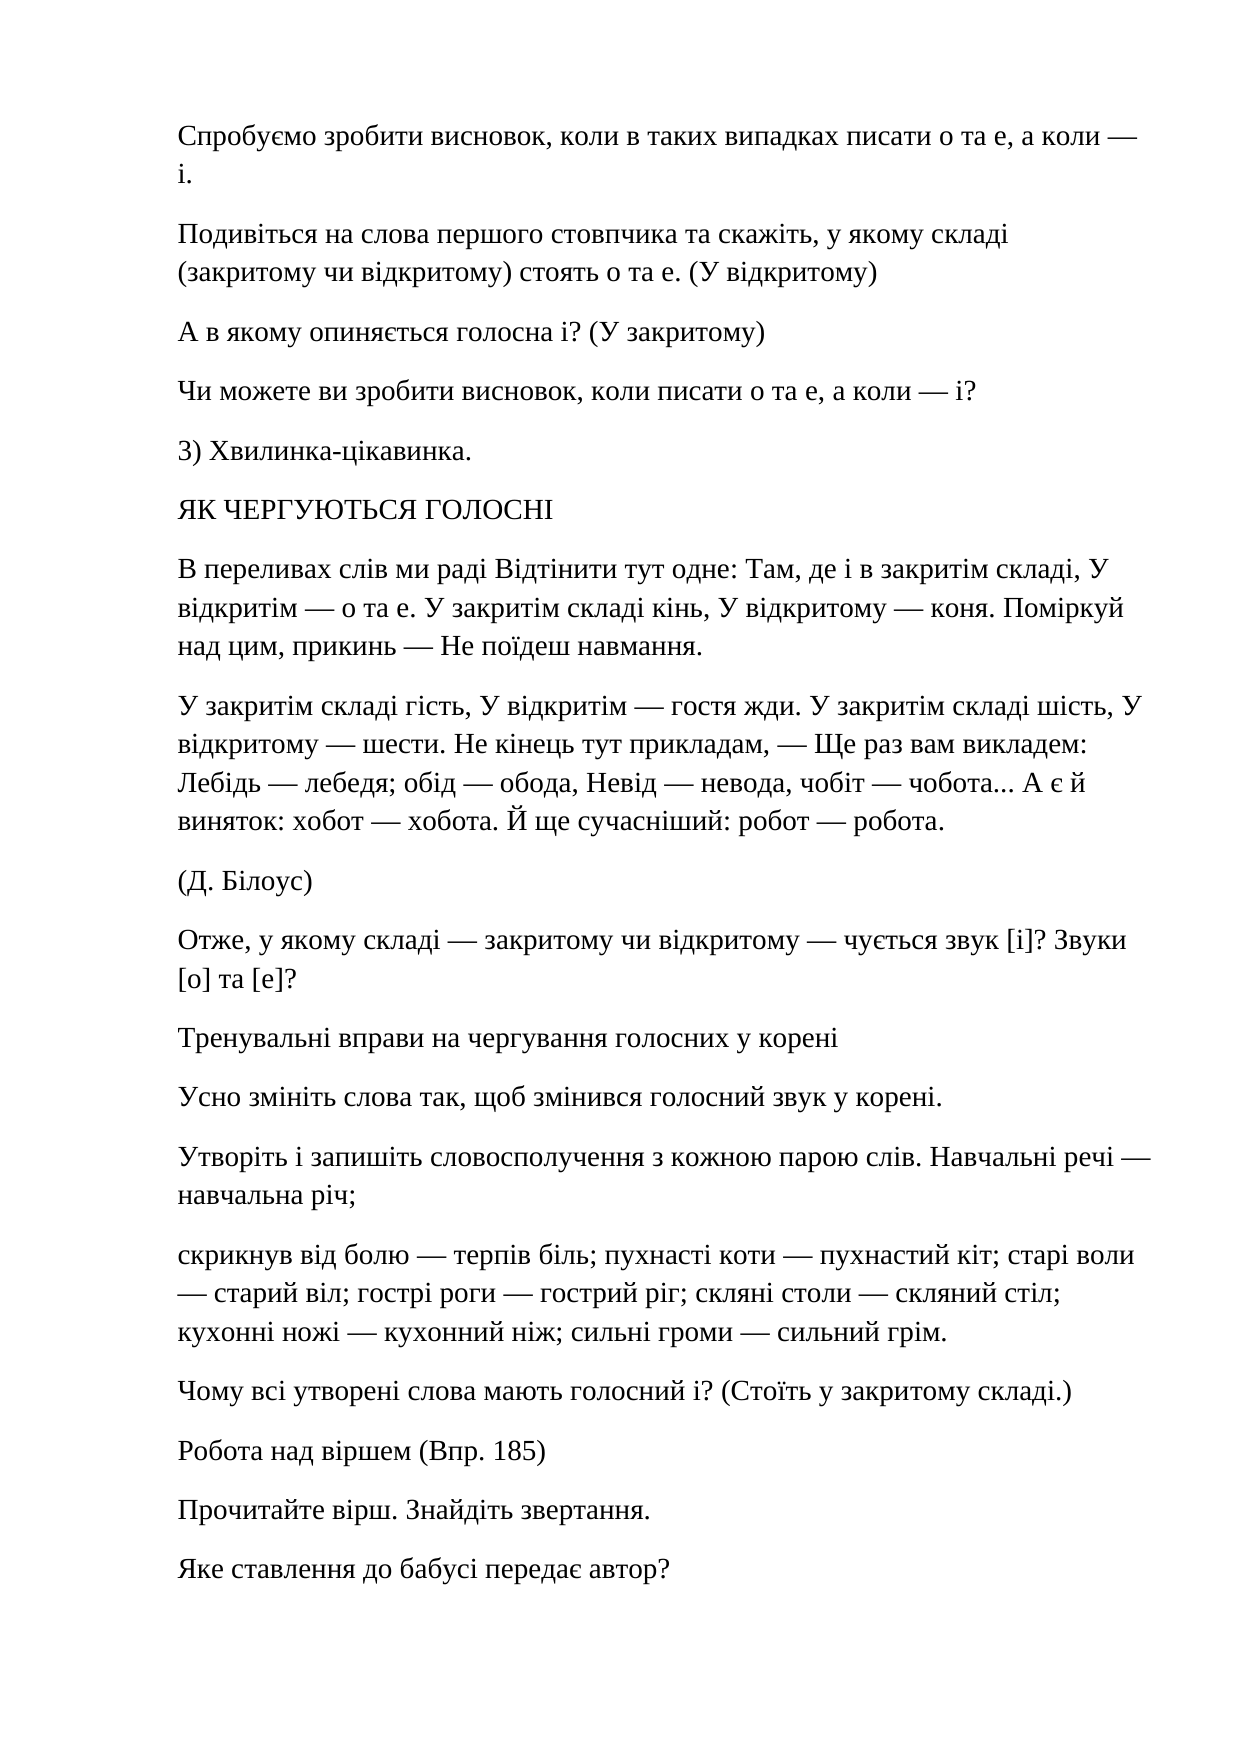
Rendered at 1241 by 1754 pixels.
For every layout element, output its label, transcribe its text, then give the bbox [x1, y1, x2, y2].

text (Д. Білоус) [177, 863, 1152, 896]
text Чому всі утворені слова мають голосний і? (Стоїть у закритому складі.) [177, 1373, 1152, 1407]
text Подивіться на слова першого стовпчика та скажіть, у якому складі (закритому чи відкритому) стоять о та е. (У відкритому) [177, 216, 1152, 288]
text Усно змініть слова так, щоб змінився голосний звук у корені. [177, 1079, 1152, 1113]
text ЯК ЧЕРГУЮТЬСЯ ГОЛОСНІ [177, 492, 1152, 526]
text Тренувальні вправи на чергування голосних у корені [177, 1020, 1152, 1054]
text Яке ставлення до бабусі передає автор? [177, 1551, 1152, 1585]
text Утворіть і запишіть словосполучення з кожною парою слів. Навчальні речі — навчальна річ; [177, 1139, 1152, 1211]
text Прочитайте вірш. Знайдіть звертання. [177, 1492, 1152, 1526]
text В переливах слів ми раді Відтінити тут одне: Там, де і в закритім складі, У відкритім — о та е. У закритім складі кінь, У відкритому — коня. Поміркуй над цим, прикинь — Не поїдеш навмання. [177, 551, 1152, 662]
text 3) Хвилинка-цікавинка. [177, 433, 1152, 466]
text Отже, у якому складі — закритому чи відкритому — чується звук [і]? Звуки [о] та [е]? [177, 922, 1152, 994]
text скрикнув від болю — терпів біль; пухнасті коти — пухнастий кіт; старі воли — старий віл; гострі роги — гострий ріг; скляні столи — скляний стіл; кухонні ножі — кухонний ніж; сильні громи — сильний грім. [177, 1237, 1152, 1347]
text Спробуємо зробити висновок, коли в таких випадках писати о та е, а коли — і. [177, 118, 1152, 190]
text А в якому опиняється голосна і? (У закритому) [177, 314, 1152, 347]
text Чи можете ви зробити висновок, коли писати о та е, а коли — і? [177, 373, 1152, 407]
text У закритім складі гість, У відкритім — гостя жди. У закритім складі шість, У відкритому — шести. Не кінець тут прикладам, — Ще раз вам викладем: Лебідь — лебедя; обід — обода, Невід — невода, чобіт — чобота... А є й виняток: хобот — хобота. Й ще сучасніший: робот — робота. [177, 688, 1152, 837]
text Робота над віршем (Впр. 185) [177, 1433, 1152, 1466]
